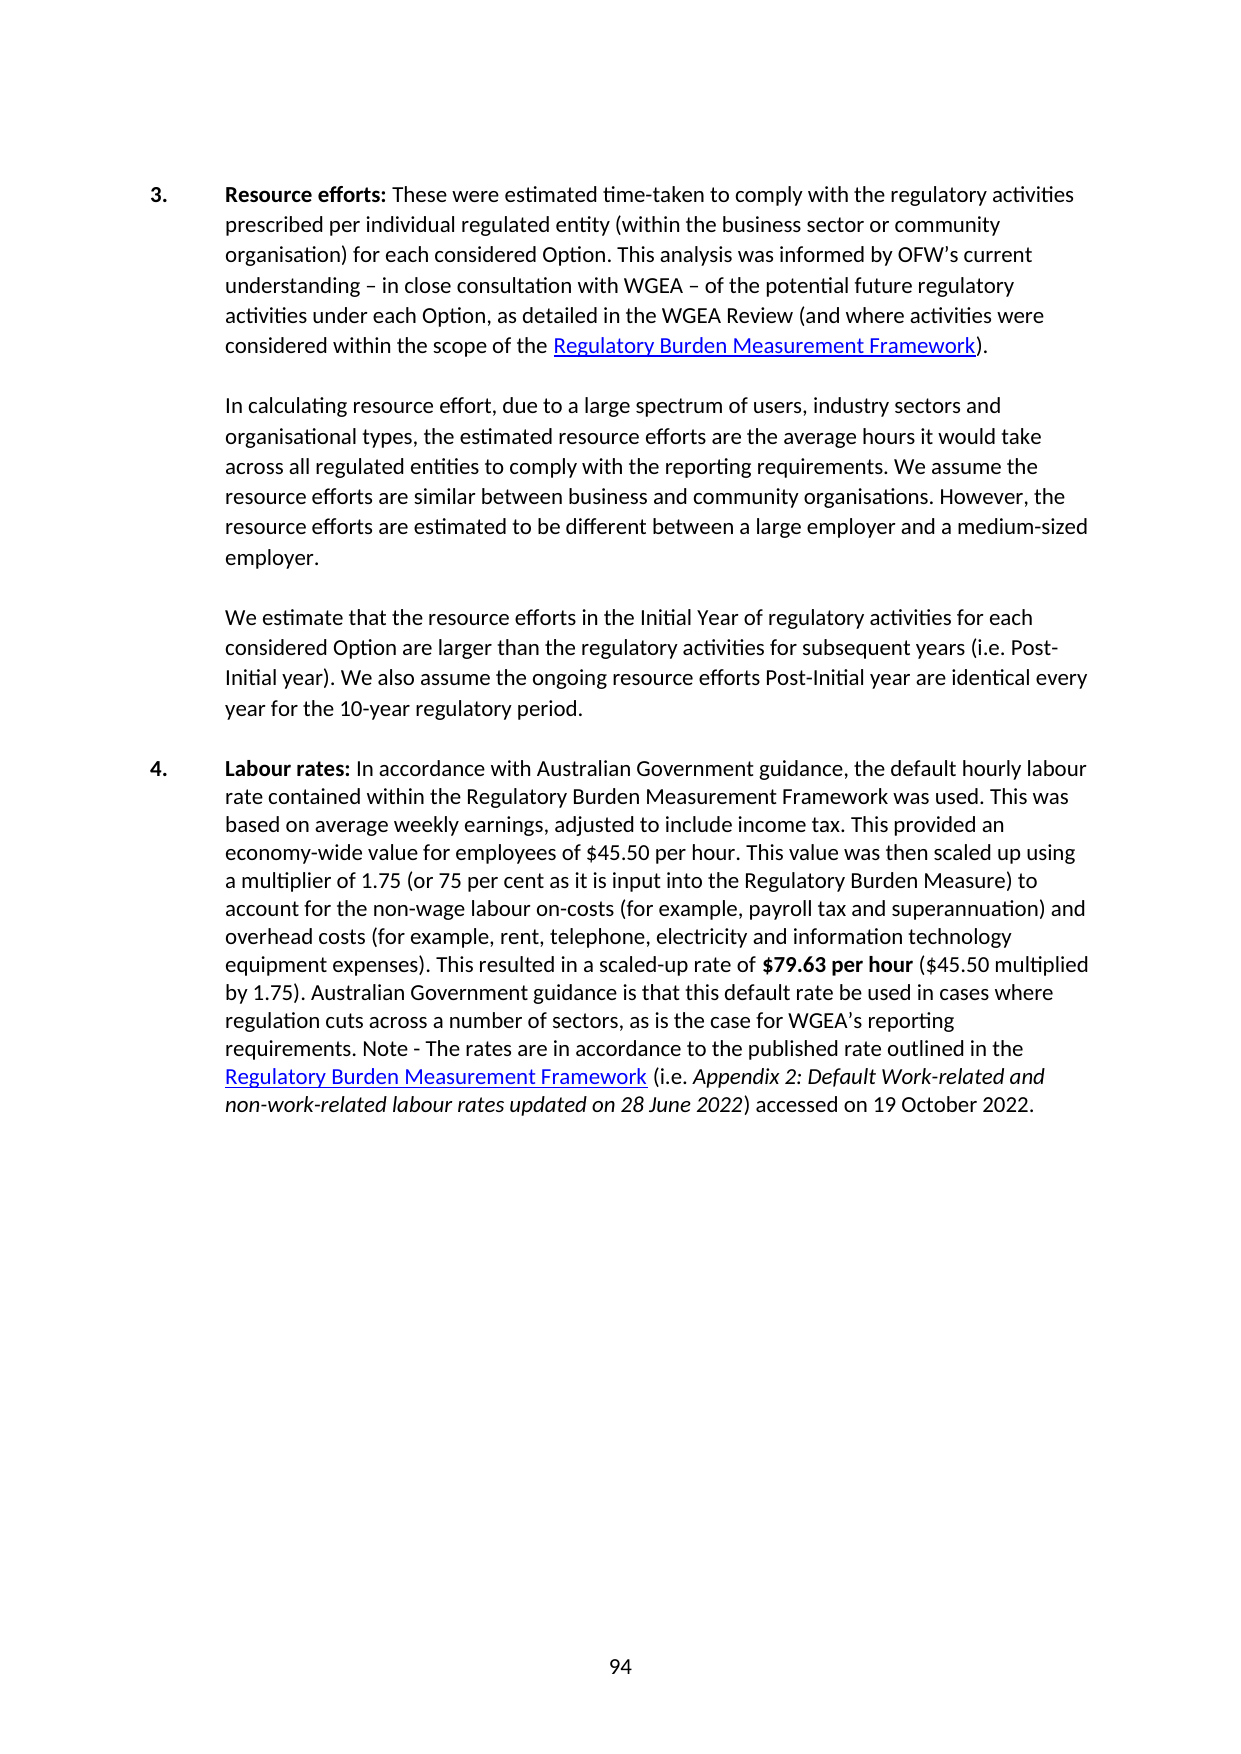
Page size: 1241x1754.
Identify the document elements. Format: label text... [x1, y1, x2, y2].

list Resource efforts: These were estimated time-taken to comply with the regulatory activities prescribed per individual regulated entity (within the business sector or community organisation) for each considered Option. This analysis was informed by OFW’s current understanding – in close consultation with WGEA – of the potential future regulatory activities under each Option, as detailed in the WGEA Review (and where activities were considered within the scope of the Regulatory Burden Measurement Framework). [150, 180, 1090, 359]
list Labour rates: In accordance with Australian Government guidance, the default hourly labour rate contained within the Regulatory Burden Measurement Framework was used. This was based on average weekly earnings, adjusted to include income tax. This provided an economy-wide value for employees of $45.50 per hour. This value was then scaled up using a multiplier of 1.75 (or 75 per cent as it is input into the Regulatory Burden Measure) to account for the non-wage labour on-costs (for example, payroll tax and superannuation) and overhead costs (for example, rent, telephone, electricity and information technology equipment expenses). This resulted in a scaled-up rate of $79.63 per hour ($45.50 multiplied by 1.75). Australian Government guidance is that this default rate be used in cases where regulation cuts across a number of sectors, as is the case for WGEA’s reporting requirements. Note - The rates are in accordance to the published rate outlined in the Regulatory Burden Measurement Framework (i.e. Appendix 2: Default Work-related and non-work-related labour rates updated on 28 June 2022) accessed on 19 October 2022. [150, 754, 1090, 1118]
text In calculating resource effort, due to a large spectrum of users, industry sectors and organisational types, the estimated resource efforts are the average hours it would take across all regulated entities to comply with the reporting requirements. We assume the resource efforts are similar between business and community organisations. However, the resource efforts are estimated to be different between a large employer and a medium-sized employer. [225, 392, 1090, 571]
text We estimate that the resource efforts in the Initial Year of regulatory activities for each considered Option are larger than the regulatory activities for subsequent years (i.e. Post-Initial year). We also assume the ongoing resource efforts Post-Initial year are identical every year for the 10-year regulatory period. [225, 603, 1090, 722]
